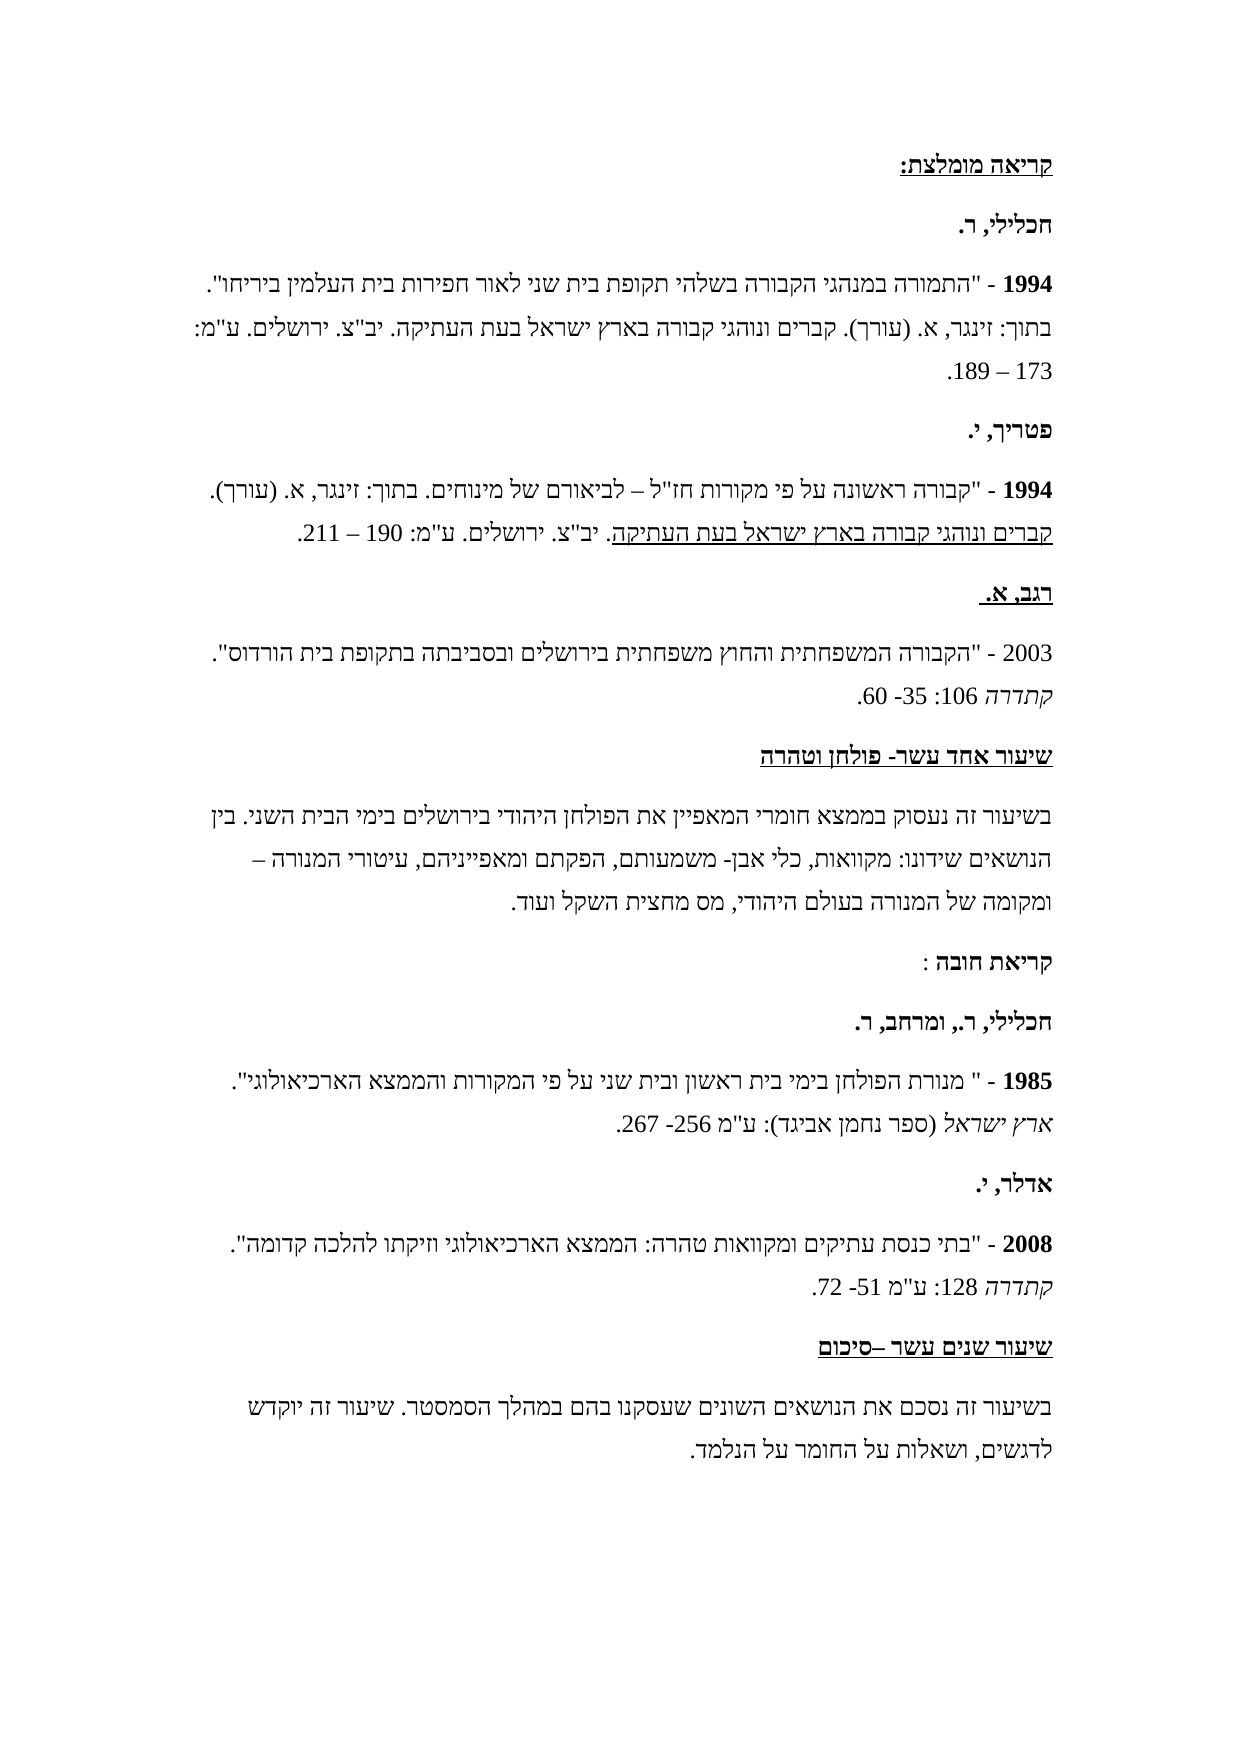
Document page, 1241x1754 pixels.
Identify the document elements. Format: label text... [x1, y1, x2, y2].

text חכלילי, ר. [187, 210, 1053, 238]
text 1994 - "התמורה במנהגי הקבורה בשלהי תקופת בית שני לאור חפירות בית העלמין ביריחו". בתוך: זינגר, א. (עורך). קברים ונוהגי קבורה בארץ ישראל בעת העתיקה. יב"צ. ירושלים. ע"מ: 173 – 189. [187, 269, 1053, 384]
text 2008 - "בתי כנסת עתיקים ומקוואות טהרה: הממצא הארכיאולוגי וזיקתו להלכה קדומה". קתדרה 128: ע"מ 51- 72. [187, 1229, 1053, 1301]
text שיעור שנים עשר –סיכום [187, 1332, 1053, 1361]
text בשיעור זה נסכם את הנושאים השונים שעסקנו בהם במהלך הסמסטר. שיעור זה יוקדש לדגשים, ושאלות על החומר על הנלמד. [187, 1392, 1053, 1464]
text 1994 - "קבורה ראשונה על פי מקורות חז"ל – לביאורם של מינוחים. בתוך: זינגר, א. (עורך). קברים ונוהגי קבורה בארץ ישראל בעת העתיקה. יב"צ. ירושלים. ע"מ: 190 – 211. [187, 475, 1053, 547]
text קריאה מומלצת: [187, 150, 1053, 179]
text 1985 - " מנורת הפולחן בימי בית ראשון ובית שני על פי המקורות והממצא הארכיאולוגי". ארץ ישראל (ספר נחמן אביגד): ע"מ 256- 267. [187, 1066, 1053, 1138]
text אדלר, י. [187, 1169, 1053, 1198]
text בשיעור זה נעסוק בממצא חומרי המאפיין את הפולחן היהודי בירושלים בימי הבית השני. בין הנושאים שידונו: מקוואות, כלי אבן- משמעותם, הפקתם ומאפייניהם, עיטורי המנורה – ומקומה של המנורה בעולם היהודי, מס מחצית השקל ועוד. [187, 801, 1053, 916]
text שיעור אחד עשר- פולחן וטהרה [187, 741, 1053, 770]
text חכלילי, ר., ומרחב, ר. [187, 1007, 1053, 1035]
text פטריך, י. [187, 416, 1053, 444]
text רגב, א. [187, 578, 1053, 607]
text 2003 - "הקבורה המשפחתית והחוץ משפחתית בירושלים ובסביבתה בתקופת בית הורדוס". קתדרה 106: 35- 60. [187, 638, 1053, 710]
text קריאת חובה : [187, 947, 1053, 976]
